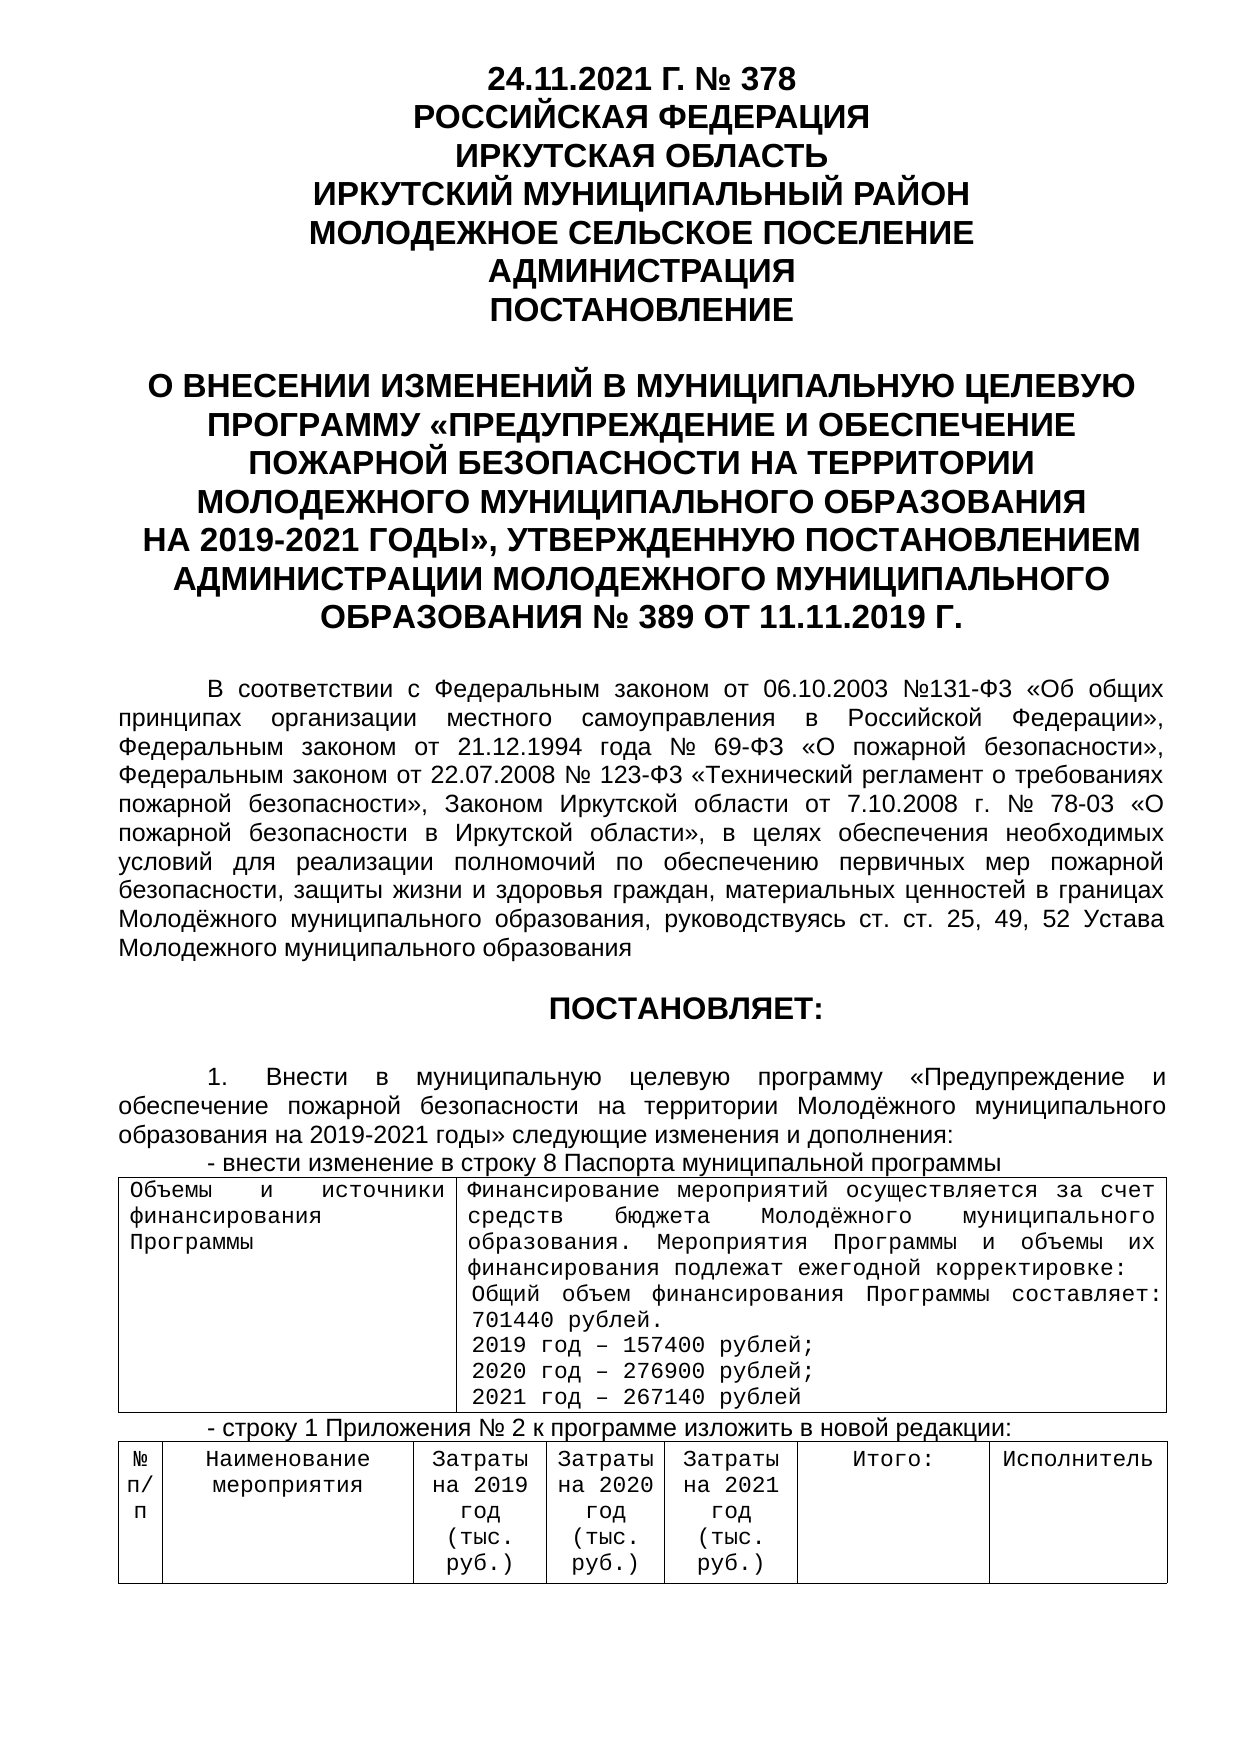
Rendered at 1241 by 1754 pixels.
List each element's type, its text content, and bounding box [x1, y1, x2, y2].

table_header Исполнитель [990, 1442, 1167, 1583]
text О ВНЕСЕНИИ ИЗМЕНЕНИЙ В МУНИЦИПАЛЬНУЮ ЦЕЛЕВУЮ ПРОГРАММУ «ПРЕДУПРЕЖДЕНИЕ И ОБЕСПЕЧЕНИЕ ПОЖАРНОЙ БЕЗОПАСНОСТИ НА ТЕРРИТОРИИ МОЛОДЕЖНОГО МУНИЦИПАЛЬНОГО ОБРАЗОВАНИЯ НА 2019-2021 ГОДЫ», УТВЕРЖДЕННУЮ ПОСТАНОВЛЕНИЕМ АДМИНИСТРАЦИИ МОЛОДЕЖНОГО МУНИЦИПАЛЬНОГО [118, 367, 1165, 597]
table_header Объемы и источники финансирования Программы [119, 1178, 456, 1412]
table_header Финансирование мероприятий осуществляется за счет средств бюджета Молодёжного муниципального образования. Мероприятия Программы и объемы их финансирования подлежат ежегодной корректировке: Общий объем финансирования Программы составляет: 701440 рублей. 2019 год – 157400 рублей; 2020 год – 276900 рублей; 2021 год – 267140 рублей [457, 1178, 1166, 1412]
table_header № п/п [119, 1442, 162, 1583]
text - строку 1 Приложения № 2 к программе изложить в новой редакции: [207, 1413, 1168, 1441]
table_header Затраты на 2019 год (тыс. руб.) [414, 1442, 546, 1583]
text ПОСТАНОВЛЕНИЕ [118, 290, 1165, 328]
text ИРКУТСКАЯ ОБЛАСТЬ [118, 136, 1165, 174]
text 24.11.2021 Г. № 378 [118, 59, 1165, 97]
table_header Итого: [798, 1442, 989, 1583]
list Внести в муниципальную целевую программу «Предупреждение и обеспечение пожарной безопасности на территории Молодёжного муниципального образования на 2019-2021 годы» следующие изменения и дополнения: [118, 1062, 1168, 1148]
text РОССИЙСКАЯ ФЕДЕРАЦИЯ [118, 97, 1165, 136]
text АДМИНИСТРАЦИЯ [118, 251, 1165, 290]
table_header Наименование мероприятия [163, 1442, 413, 1583]
text В соответствии с Федеральным законом от 06.10.2003 №131-Ф3 «Об общих принципах организации местного самоуправления в Российской Федерации», Федеральным законом от 21.12.1994 года № 69-ФЗ «О пожарной безопасности», Федеральным законом от 22.07.2008 № 123-Ф3 «Технический регламент о требованиях пожарной безопасности», Законом Иркутской области от 7.10.2008 г. № 78-03 «О пожарной безопасности в Иркутской области», в целях обеспечения необходимых условий для реализации полномочий по обеспечению первичных мер пожарной безопасности, защиты жизни и здоровья граждан, материальных ценностей в границах Молодёжного муниципального образования, руководствуясь ст. ст. 25, 49, 52 Устава Молодежного муниципального образования [118, 674, 1165, 962]
text ПОСТАНОВЛЯЕТ: [118, 990, 1165, 1026]
table_header Затраты на 2021 год (тыс. руб.) [665, 1442, 797, 1583]
text ИРКУТСКИЙ МУНИЦИПАЛЬНЫЙ РАЙОН [118, 174, 1165, 213]
text ОБРАЗОВАНИЯ № 389 ОТ 11.11.2019 Г. [118, 597, 1165, 636]
text - внести изменение в строку 8 Паспорта муниципальной программы [118, 1148, 1168, 1177]
table_header Затраты на 2020 год (тыс. руб.) [547, 1442, 664, 1583]
text МОЛОДЕЖНОЕ СЕЛЬСКОЕ ПОСЕЛЕНИЕ [118, 213, 1165, 251]
